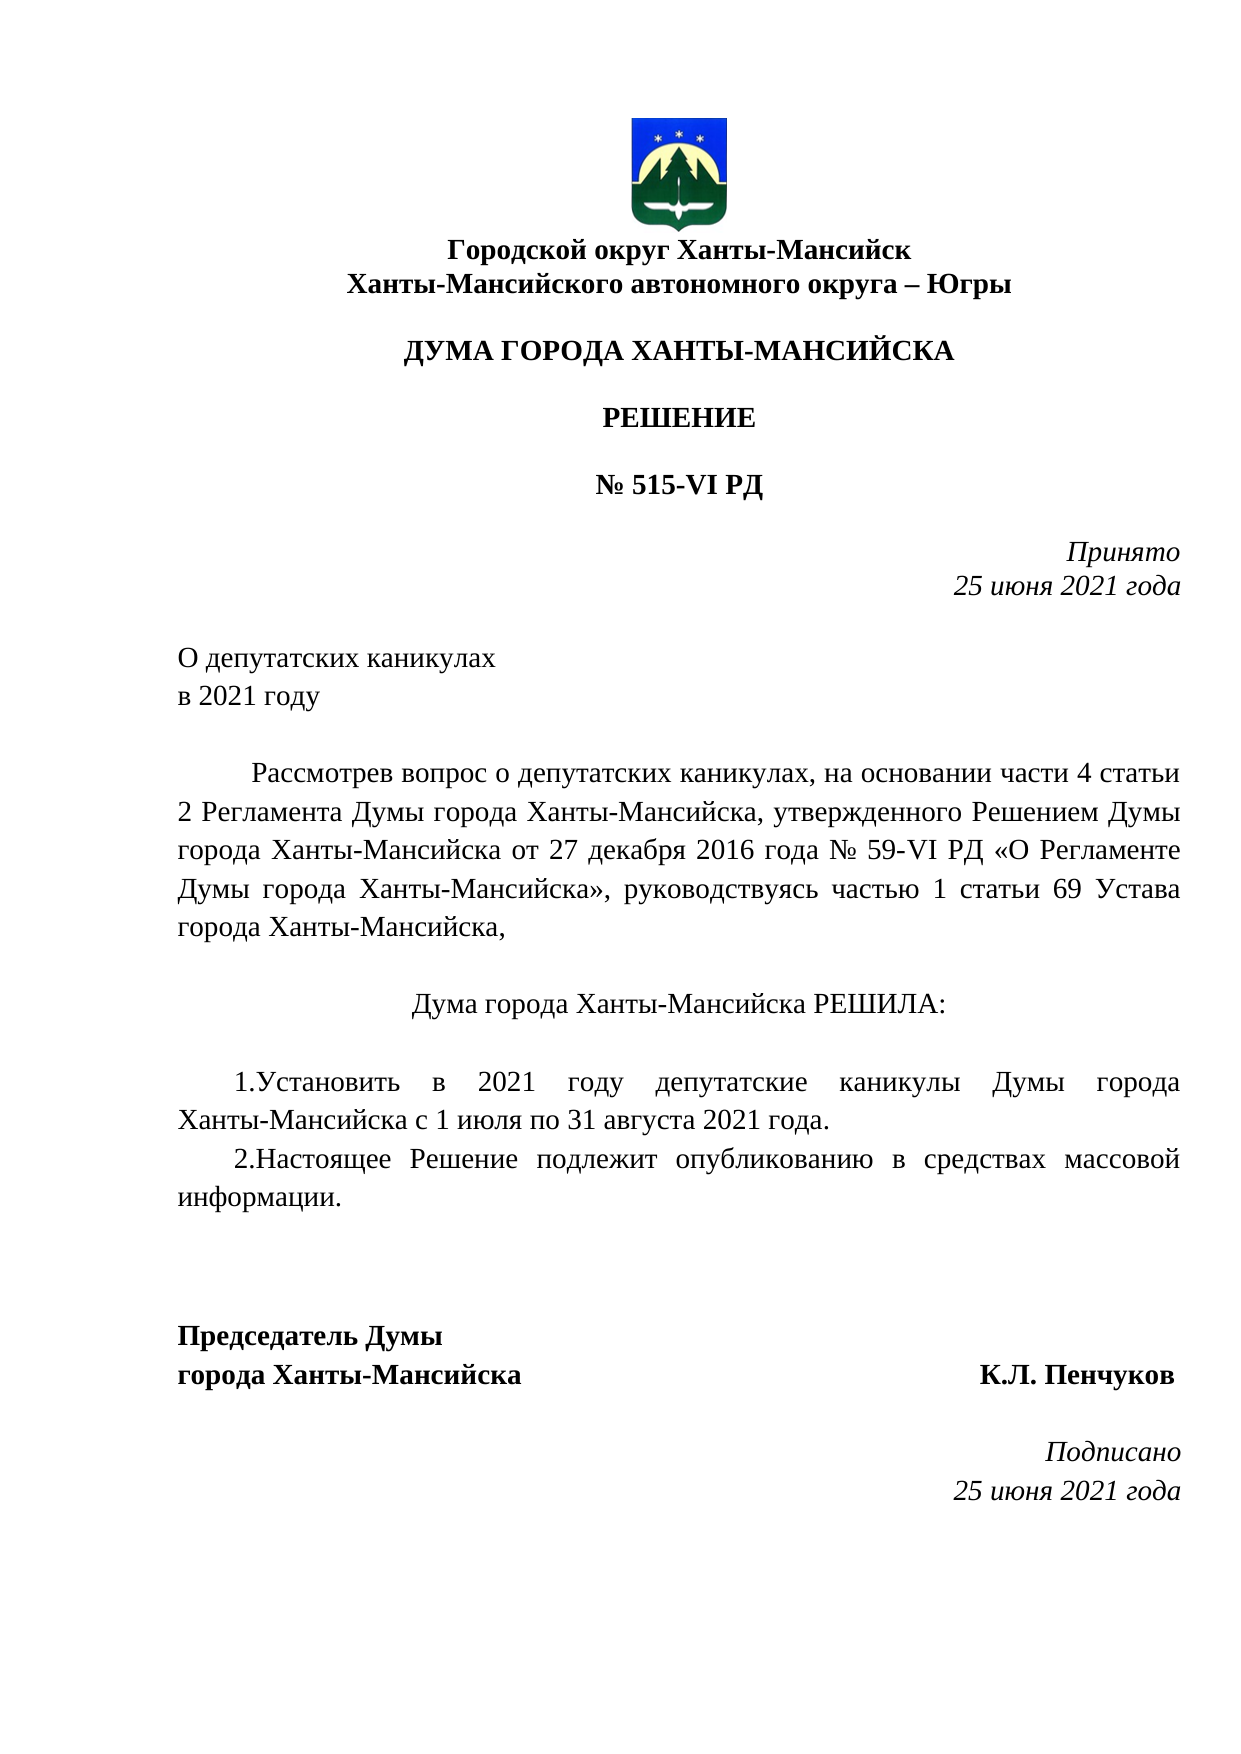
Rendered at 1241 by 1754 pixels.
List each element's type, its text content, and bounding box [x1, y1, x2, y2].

text РЕШЕНИЕ [177, 400, 1181, 433]
text Дума города Ханты-Мансийска РЕШИЛА: [177, 987, 1181, 1020]
text Городской округ Ханты-Мансийск [177, 232, 1181, 266]
text Принято [177, 534, 1181, 568]
text Рассмотрев вопрос о депутатских каникулах, на основании части 4 статьи 2 Регламента Думы города Ханты-Мансийска, утвержденного Решением Думы города Ханты-Мансийска от 27 декабря 2016 года № 59-VI РД «О Регламенте Думы города Ханты-Мансийска», руководствуясь частью 1 статьи 69 Устава города Ханты-Мансийска, [177, 755, 1181, 943]
text 25 июня 2021 года [177, 1473, 1181, 1506]
text 1.Установить в 2021 году депутатские каникулы Думы города Ханты-Мансийска с 1 июля по 31 августа 2021 года. [177, 1064, 1181, 1136]
text 25 июня 2021 года [177, 568, 1181, 601]
picture [631, 118, 727, 233]
text Председатель Думы [177, 1318, 1181, 1352]
text О депутатских каникулах [177, 640, 1181, 673]
text города Ханты-Мансийска К.Л. Пенчуков [177, 1357, 1181, 1391]
text Подписано [177, 1434, 1181, 1468]
text Ханты-Мансийского автономного округа – Югры [177, 266, 1181, 299]
text № 515-VI РД [177, 467, 1181, 501]
text 2.Настоящее Решение подлежит опубликованию в средствах массовой информации. [177, 1141, 1181, 1213]
text ДУМА ГОРОДА ХАНТЫ-МАНСИЙСКА [177, 333, 1181, 366]
text в 2021 году [177, 678, 1181, 712]
